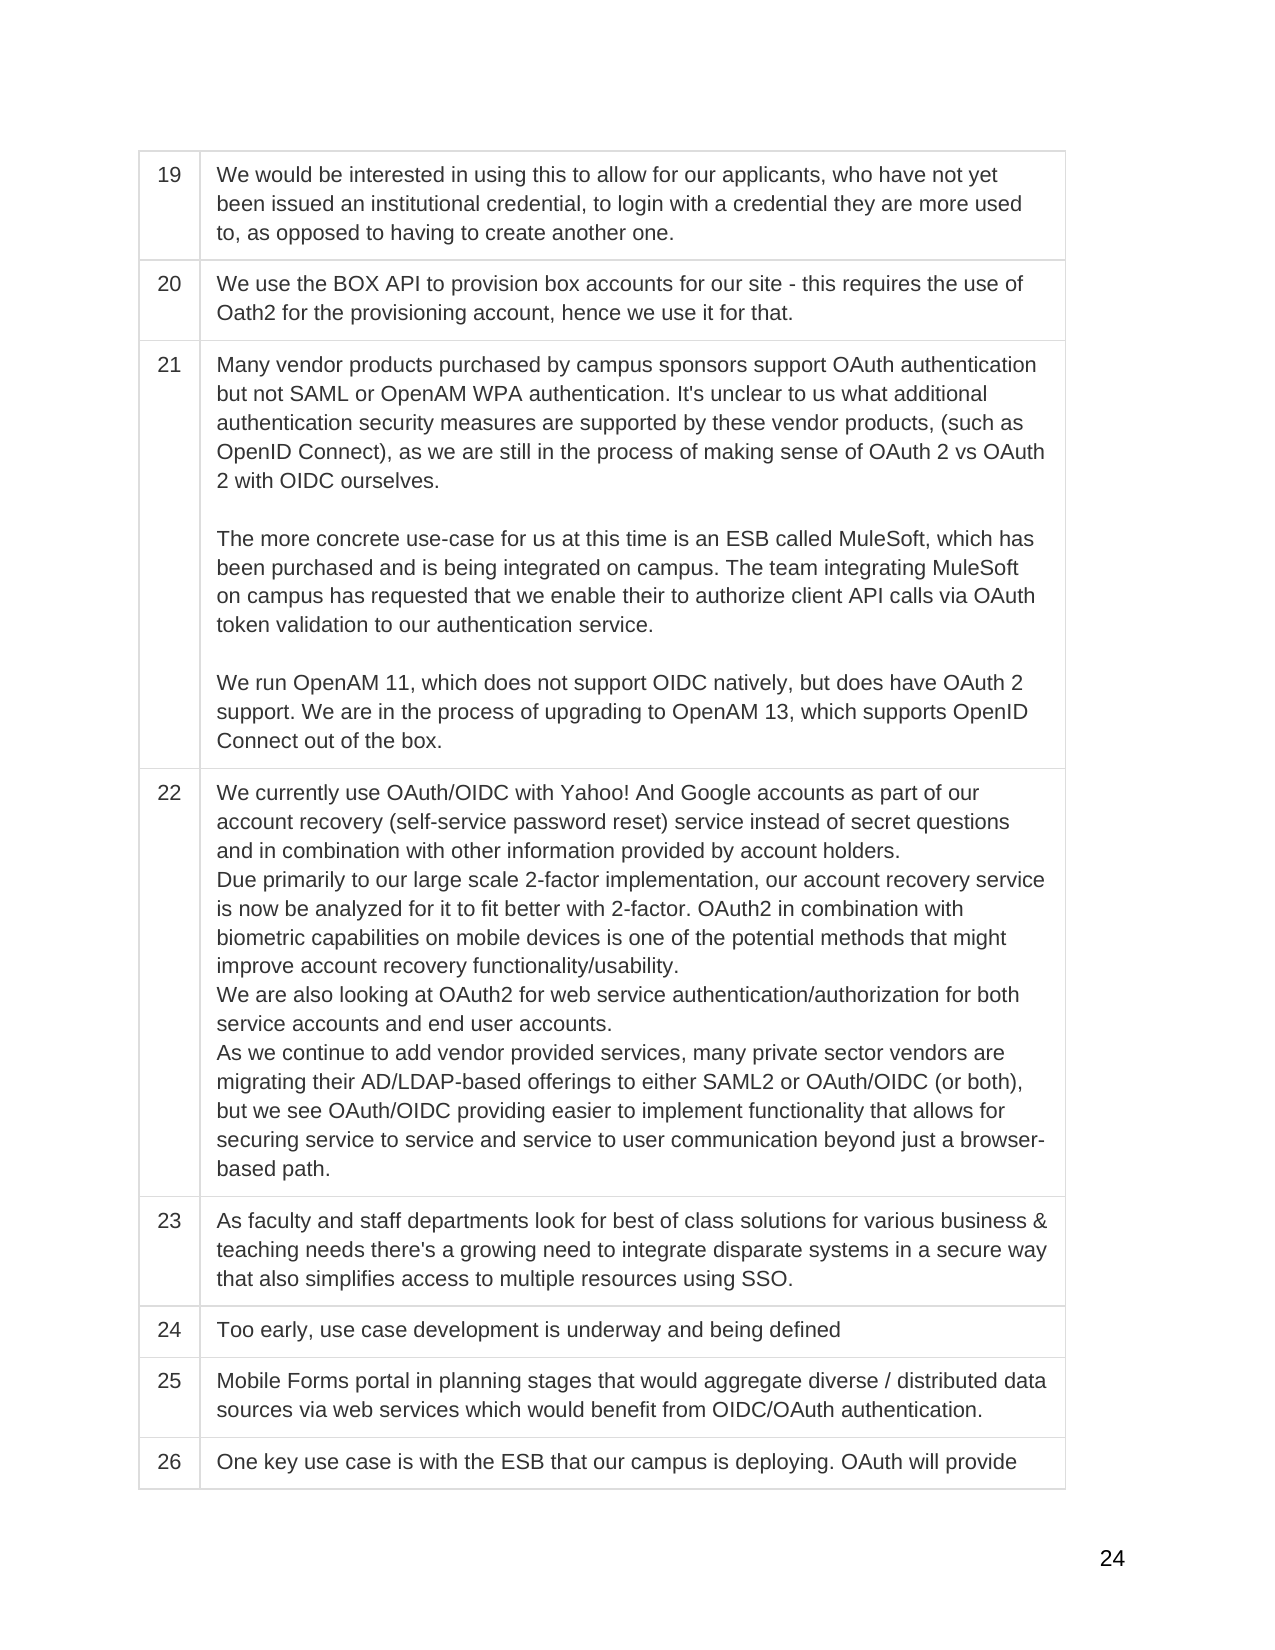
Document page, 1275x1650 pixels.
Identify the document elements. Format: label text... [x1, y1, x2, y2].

table_cell As faculty and staff departments look for best of class solutions for various business & teaching needs there's a growing need to integrate disparate systems in a secure way that also simplifies access to multiple resources using SSO. [201, 1197, 1065, 1305]
table_cell Too early, use case development is underway and being defined [201, 1307, 1065, 1356]
table_cell 23 [140, 1197, 199, 1305]
table_cell Mobile Forms portal in planning stages that would aggregate diverse / distributed data sources via web services which would benefit from OIDC/OAuth authentication. [201, 1358, 1065, 1437]
table_cell 25 [140, 1358, 199, 1437]
table_cell We would be interested in using this to allow for our applicants, who have not yet been issued an institutional credential, to login with a credential they are more used to, as opposed to having to create another one. [201, 152, 1065, 259]
table_cell 24 [140, 1307, 199, 1356]
table_cell 19 [140, 152, 199, 259]
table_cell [201, 1438, 1065, 1488]
table_cell 22 [140, 769, 199, 1196]
table_cell 26 [140, 1438, 199, 1488]
table_cell We use the BOX API to provision box accounts for our site - this requires the use of Oath2 for the provisioning account, hence we use it for that. [201, 261, 1065, 340]
table_cell 20 [140, 261, 199, 340]
table_cell Many vendor products purchased by campus sponsors support OAuth authentication but not SAML or OpenAM WPA authentication. It's unclear to us what additional authentication security measures are supported by these vendor products, (such as OpenID Connect), as we are still in the process of making sense of OAuth 2 vs OAuth 2 with OIDC ourselves. The more concrete use-case for us at this time is an ESB called MuleSoft, which has been purchased and is being integrated on campus. The team integrating MuleSoft on campus has requested that we enable their to authorize client API calls via OAuth token validation to our authentication service. We run OpenAM 11, which does not support OIDC natively, but does have OAuth 2 support. We are in the process of upgrading to OpenAM 13, which supports OpenID Connect out of the box. [201, 341, 1065, 768]
table_cell 21 [140, 341, 199, 768]
table_cell We currently use OAuth/OIDC with Yahoo! And Google accounts as part of our account recovery (self-service password reset) service instead of secret questions and in combination with other information provided by account holders. Due primarily to our large scale 2-factor implementation, our account recovery service is now be analyzed for it to fit better with 2-factor. OAuth2 in combination with biometric capabilities on mobile devices is one of the potential methods that might improve account recovery functionality/usability. We are also looking at OAuth2 for web service authentication/authorization for both service accounts and end user accounts. As we continue to add vendor provided services, many private sector vendors are migrating their AD/LDAP-based offerings to either SAML2 or OAuth/OIDC (or both), but we see OAuth/OIDC providing easier to implement functionality that allows for securing service to service and service to user communication beyond just a browser-based path. [201, 769, 1065, 1196]
